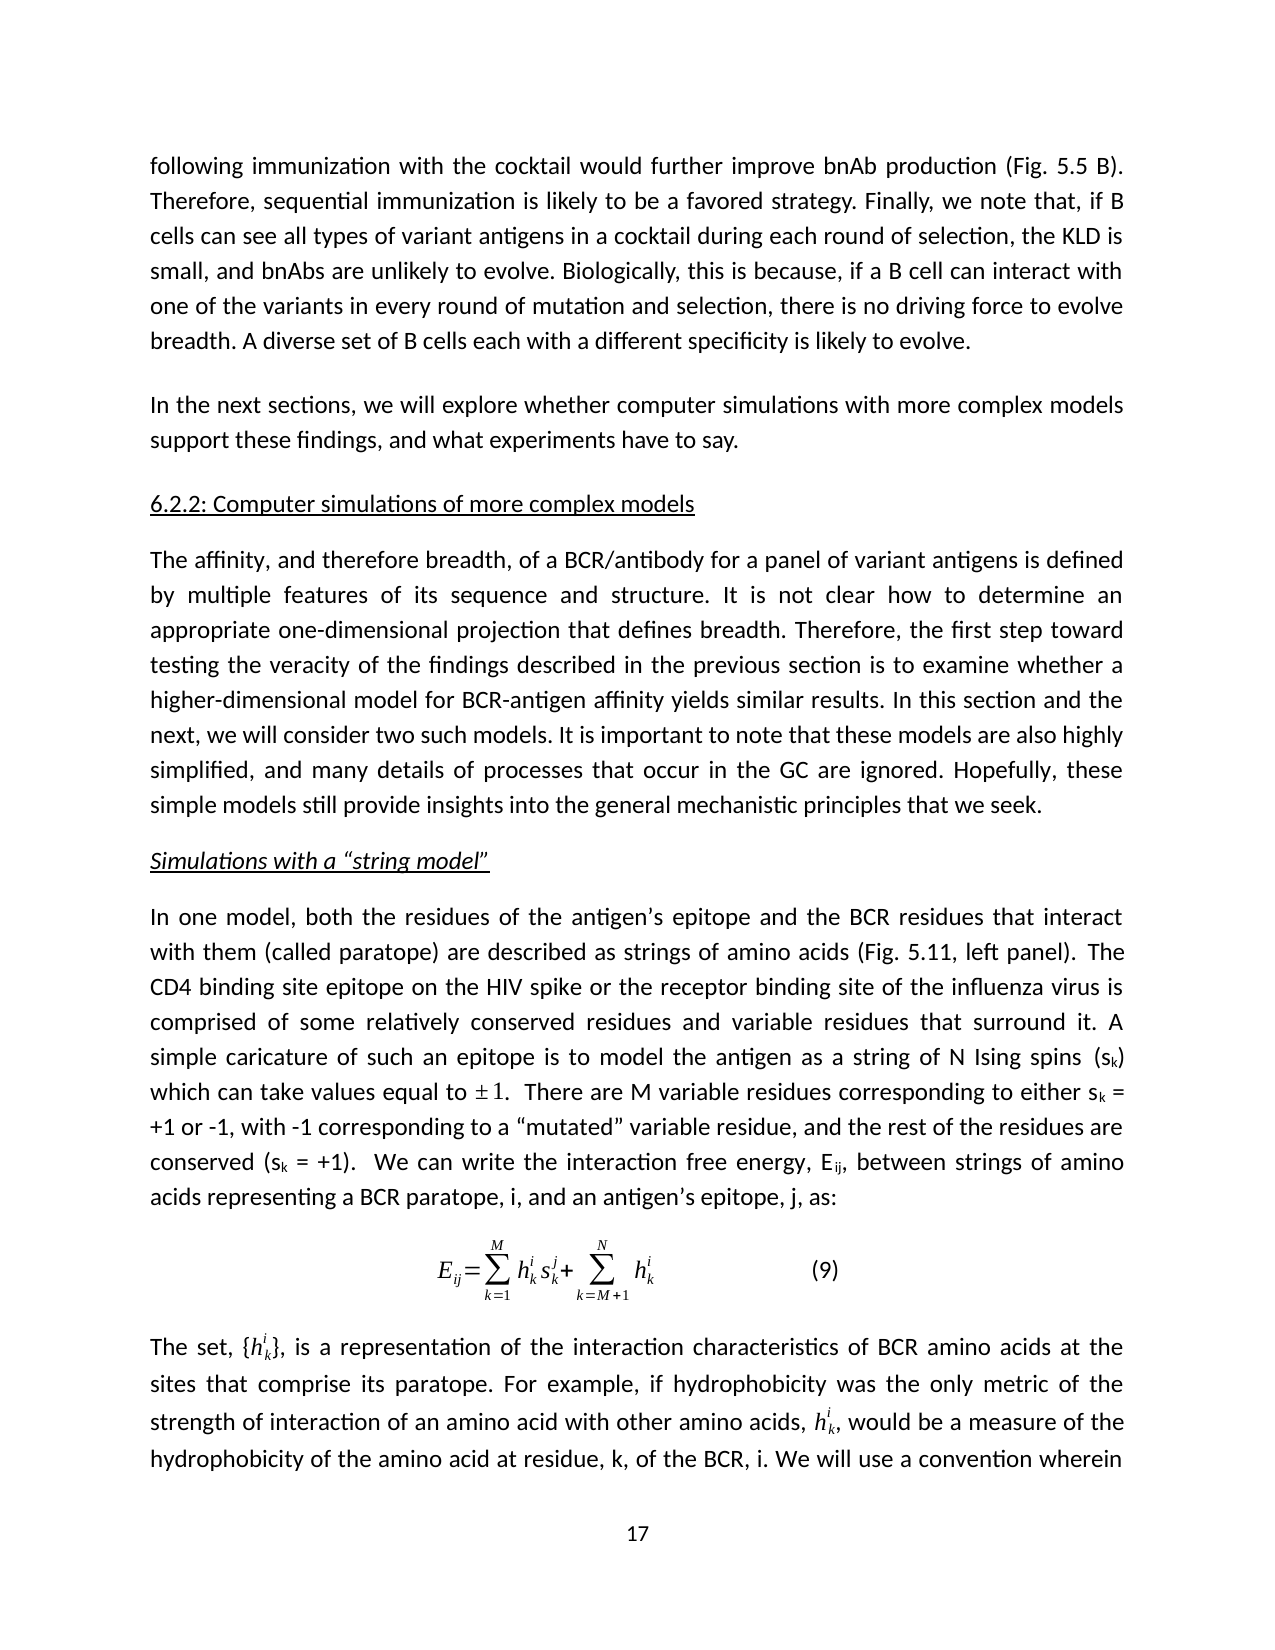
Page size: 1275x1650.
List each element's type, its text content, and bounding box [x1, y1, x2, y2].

text (9) [150, 1237, 1125, 1304]
subtitle In the next sections, we will explore whether computer simulations with more complex models support these findings, and what experiments have to say. [150, 389, 1125, 455]
text 6.2.2: Computer simulations of more complex models [150, 488, 1125, 519]
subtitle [150, 150, 1125, 356]
text In one model, both the residues of the antigen’s epitope and the BCR residues that interact with them (called paratope) are described as strings of amino acids (Fig. 5.11, left panel). The CD4 binding site epitope on the HIV spike or the receptor binding site of the influenza virus is comprised of some relatively conserved residues and variable residues that surround it. A simple caricature of such an epitope is to model the antigen as a string of N Ising spins (sk) which can take values equal to . There are M variable residues corresponding to either sk = +1 or -1, with -1 corresponding to a “mutated” variable residue, and the rest of the residues are conserved (sk = +1). We can write the interaction free energy, Eij, between strings of amino acids representing a BCR paratope, i, and an antigen’s epitope, j, as: [150, 901, 1125, 1211]
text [150, 1329, 1125, 1473]
text The affinity, and therefore breadth, of a BCR/antibody for a panel of variant antigens is defined by multiple features of its sequence and structure. It is not clear how to determine an appropriate one-dimensional projection that defines breadth. Therefore, the first step toward testing the veracity of the findings described in the previous section is to examine whether a higher-dimensional model for BCR-antigen affinity yields similar results. In this section and the next, we will consider two such models. It is important to note that these models are also highly simplified, and many details of processes that occur in the GC are ignored. Hopefully, these simple models still provide insights into the general mechanistic principles that we seek. [150, 544, 1125, 820]
text Simulations with a “string model” [150, 845, 1125, 876]
